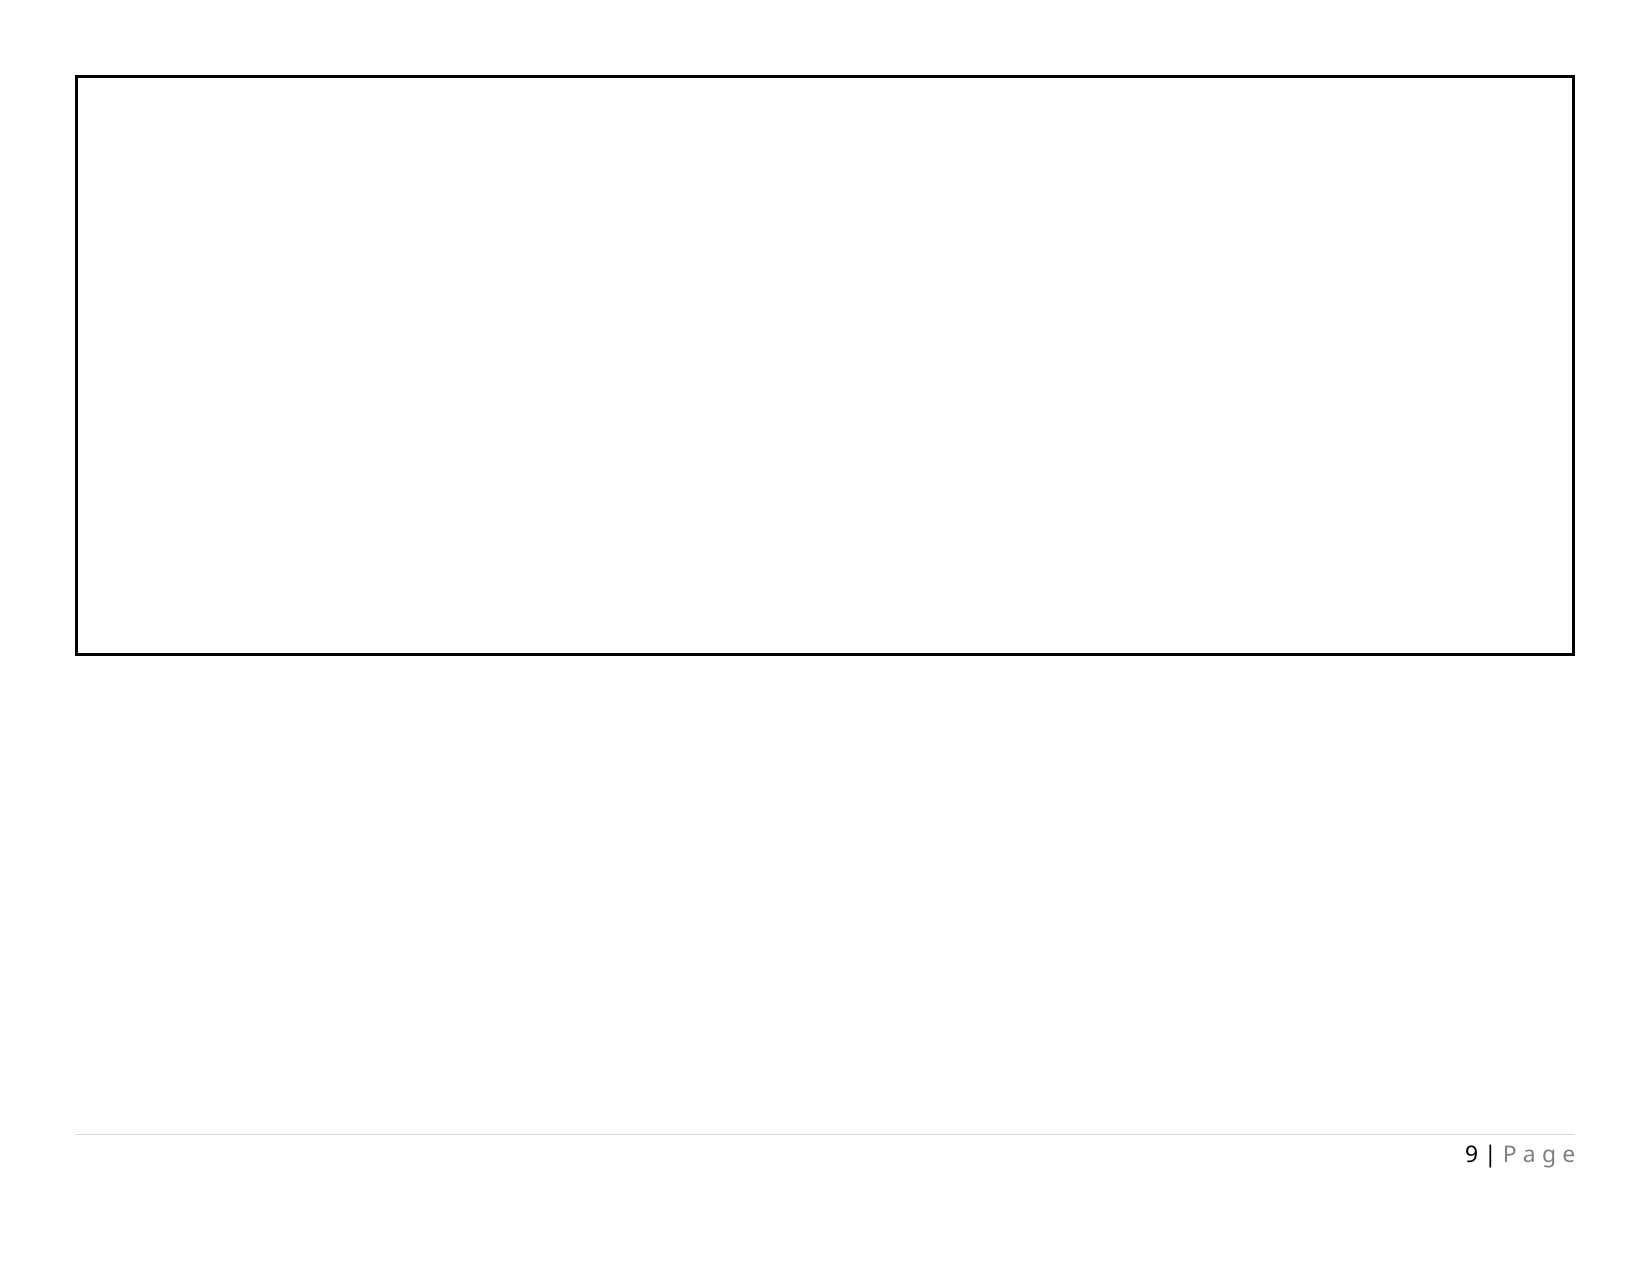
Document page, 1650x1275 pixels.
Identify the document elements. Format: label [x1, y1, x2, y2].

table_cell [78, 78, 1572, 653]
